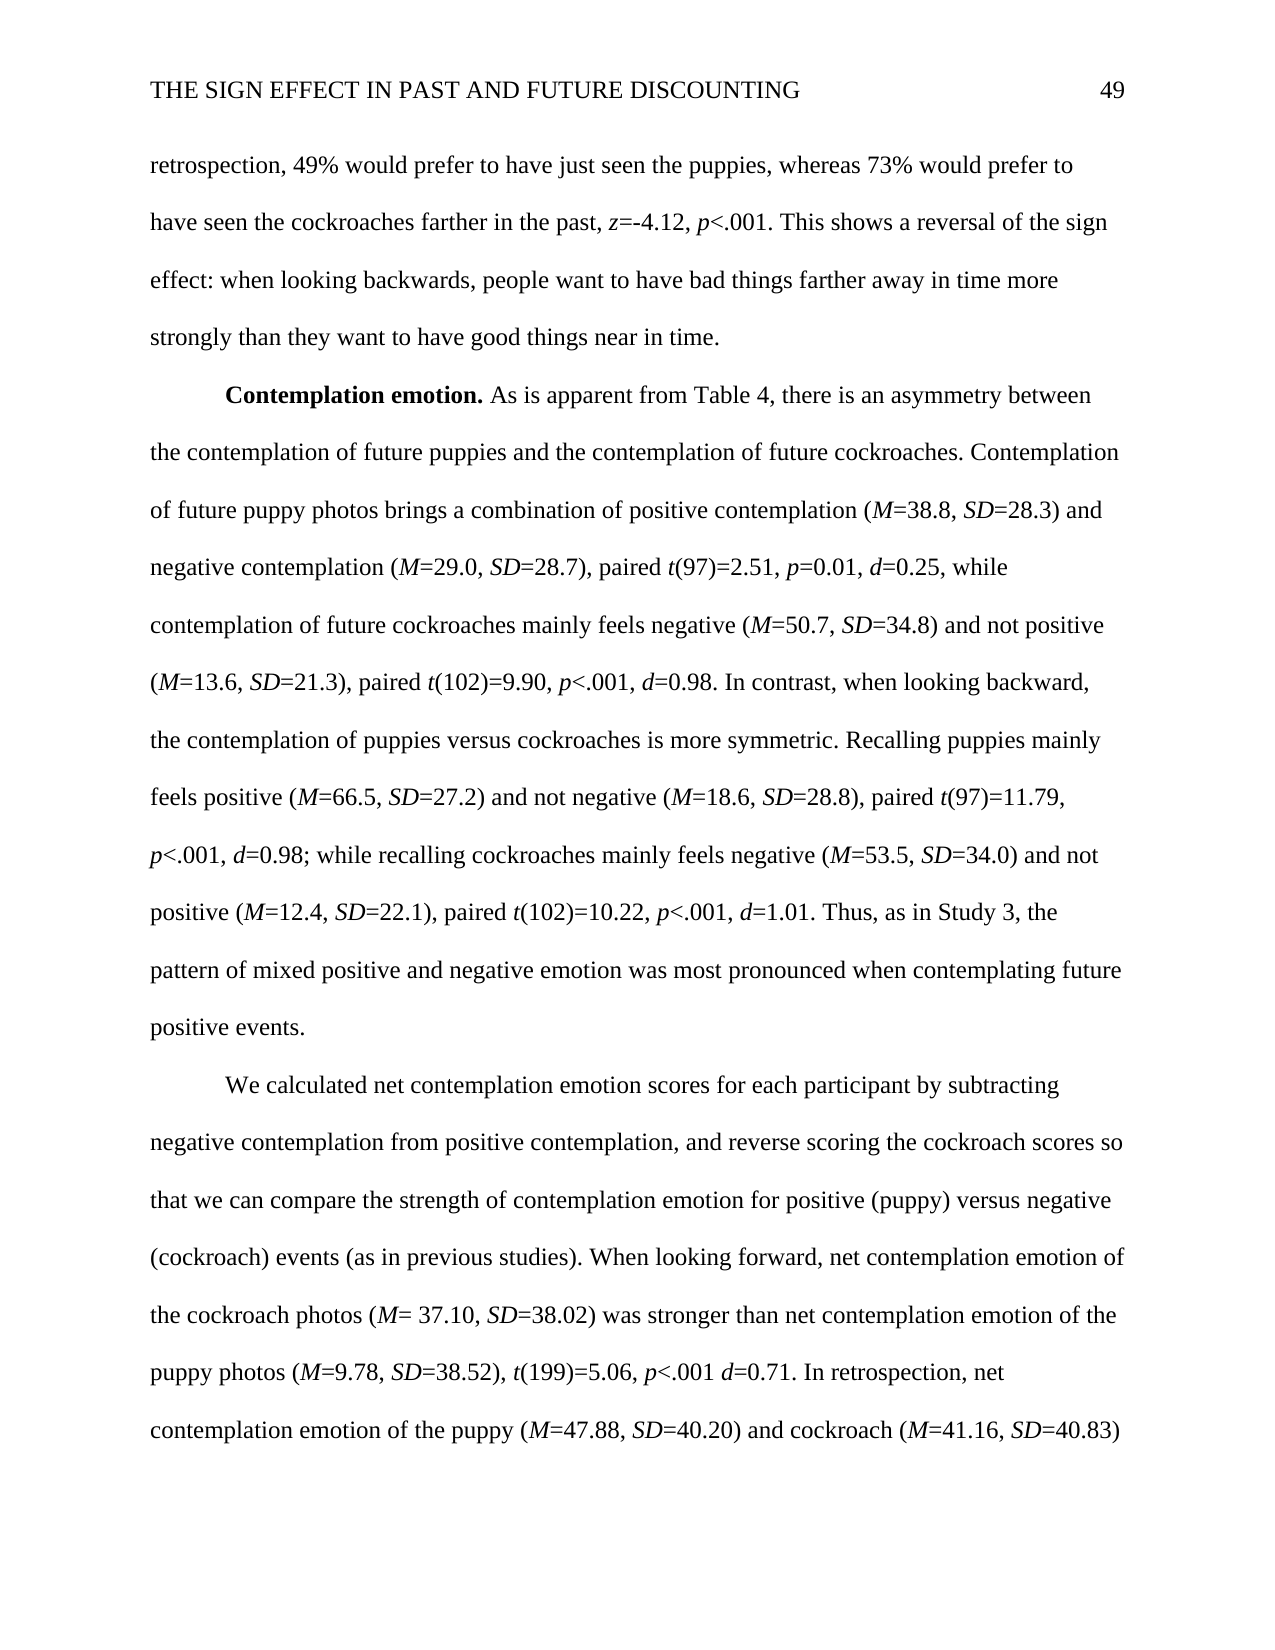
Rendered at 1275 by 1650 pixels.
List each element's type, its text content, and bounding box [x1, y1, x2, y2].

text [150, 150, 1125, 351]
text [150, 1070, 1125, 1444]
text Contemplation emotion. As is apparent from Table 4, there is an asymmetry between the contemplation of future puppies and the contemplation of future cockroaches. Contemplation of future puppy photos brings a combination of positive contemplation (M=38.8, SD=28.3) and negative contemplation (M=29.0, SD=28.7), paired t(97)=2.51, p=0.01, d=0.25, while contemplation of future cockroaches mainly feels negative (M=50.7, SD=34.8) and not positive (M=13.6, SD=21.3), paired t(102)=9.90, p<.001, d=0.98. In contrast, when looking backward, the contemplation of puppies versus cockroaches is more symmetric. Recalling puppies mainly feels positive (M=66.5, SD=27.2) and not negative (M=18.6, SD=28.8), paired t(97)=11.79, p<.001, d=0.98; while recalling cockroaches mainly feels negative (M=53.5, SD=34.0) and not positive (M=12.4, SD=22.1), paired t(102)=10.22, p<.001, d=1.01. Thus, as in Study 3, the pattern of mixed positive and negative emotion was most pronounced when contemplating future positive events. [150, 380, 1125, 1041]
